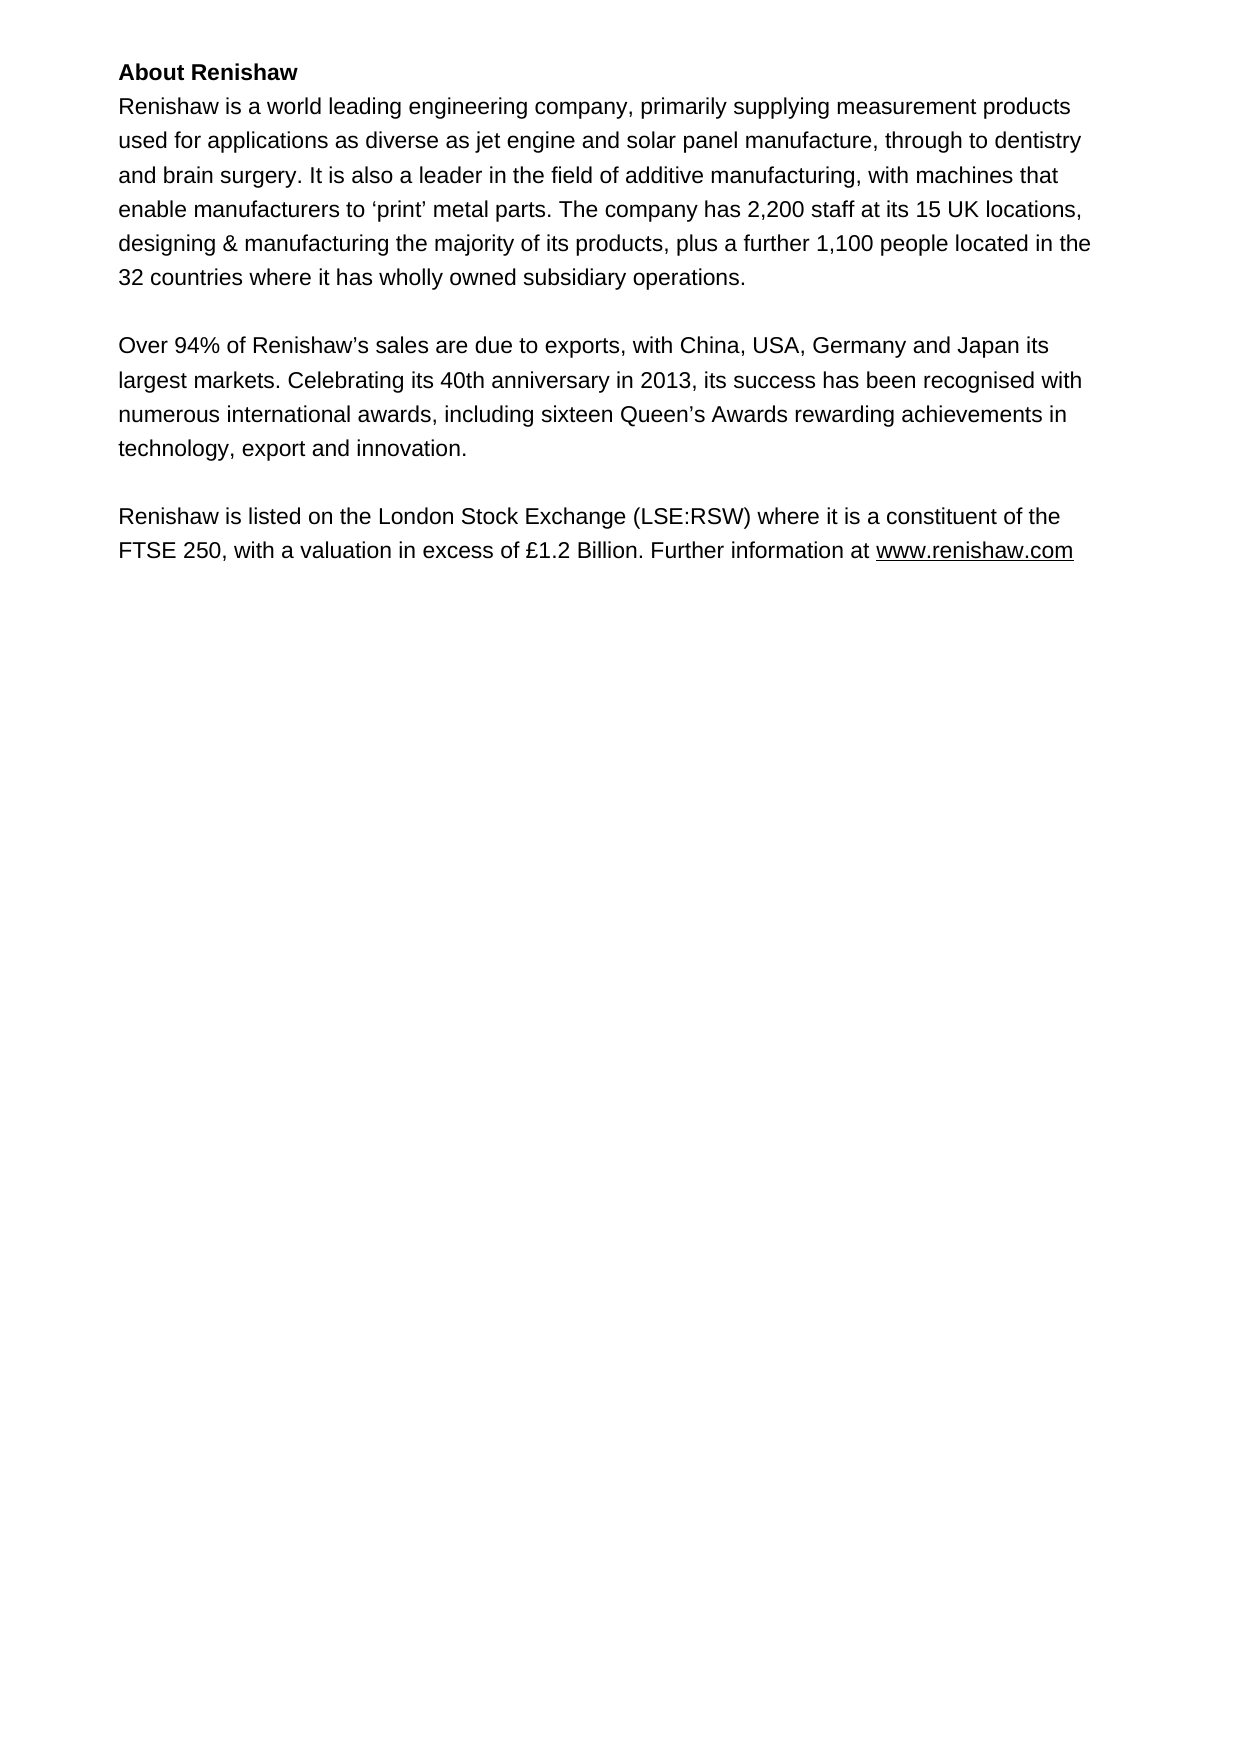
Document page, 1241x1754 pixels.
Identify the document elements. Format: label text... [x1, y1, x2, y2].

text About Renishaw [118, 59, 1122, 85]
text Over 94% of Renishaw’s sales are due to exports, with China, USA, Germany and Japan its largest markets. Celebrating its 40th anniversary in 2013, its success has been recognised with numerous international awards, including sixteen Queen’s Awards rewarding achievements in [118, 332, 1122, 427]
text Renishaw is listed on the London Stock Exchange (LSE:RSW) where it is a constituent of the FTSE 250, with a valuation in excess of £1.2 Billion. Further information at www.renishaw.com [118, 503, 1122, 564]
text technology, export and innovation. [118, 435, 1122, 461]
text Renishaw is a world leading engineering company, primarily supplying measurement products used for applications as diverse as jet engine and solar panel manufacture, through to dentistry and brain surgery. It is also a leader in the field of additive manufacturing, with machines that enable manufacturers to ‘print’ metal parts. The company has 2,200 staff at its 15 UK locations, designing & manufacturing the majority of its products, plus a further 1,100 people located in the 32 countries where it has wholly owned subsidiary operations. [118, 93, 1122, 290]
